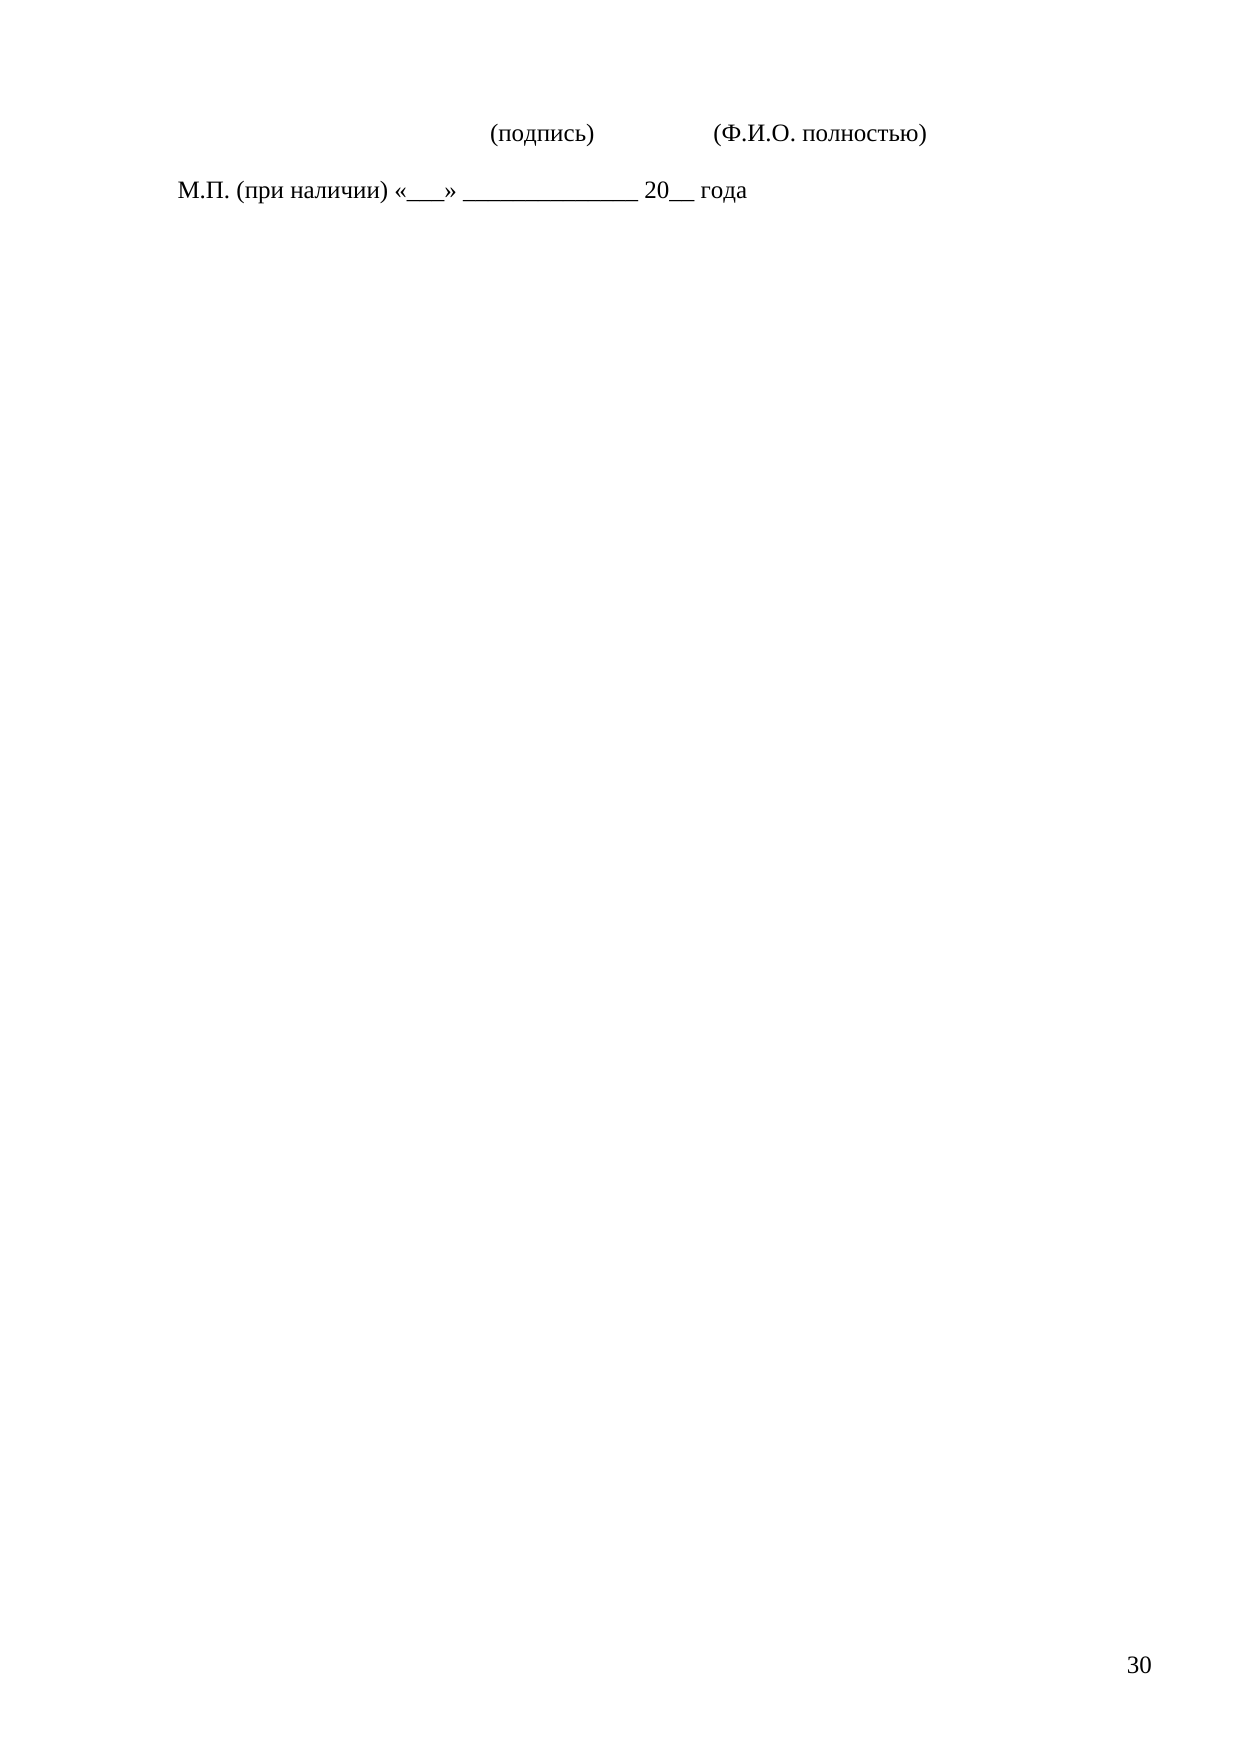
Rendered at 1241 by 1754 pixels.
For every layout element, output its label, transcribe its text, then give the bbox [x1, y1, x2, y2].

text М.П. (при наличии) «___» ______________ 20__ года [177, 176, 1152, 204]
text (подпись) (Ф.И.О. полностью) [177, 118, 1152, 147]
